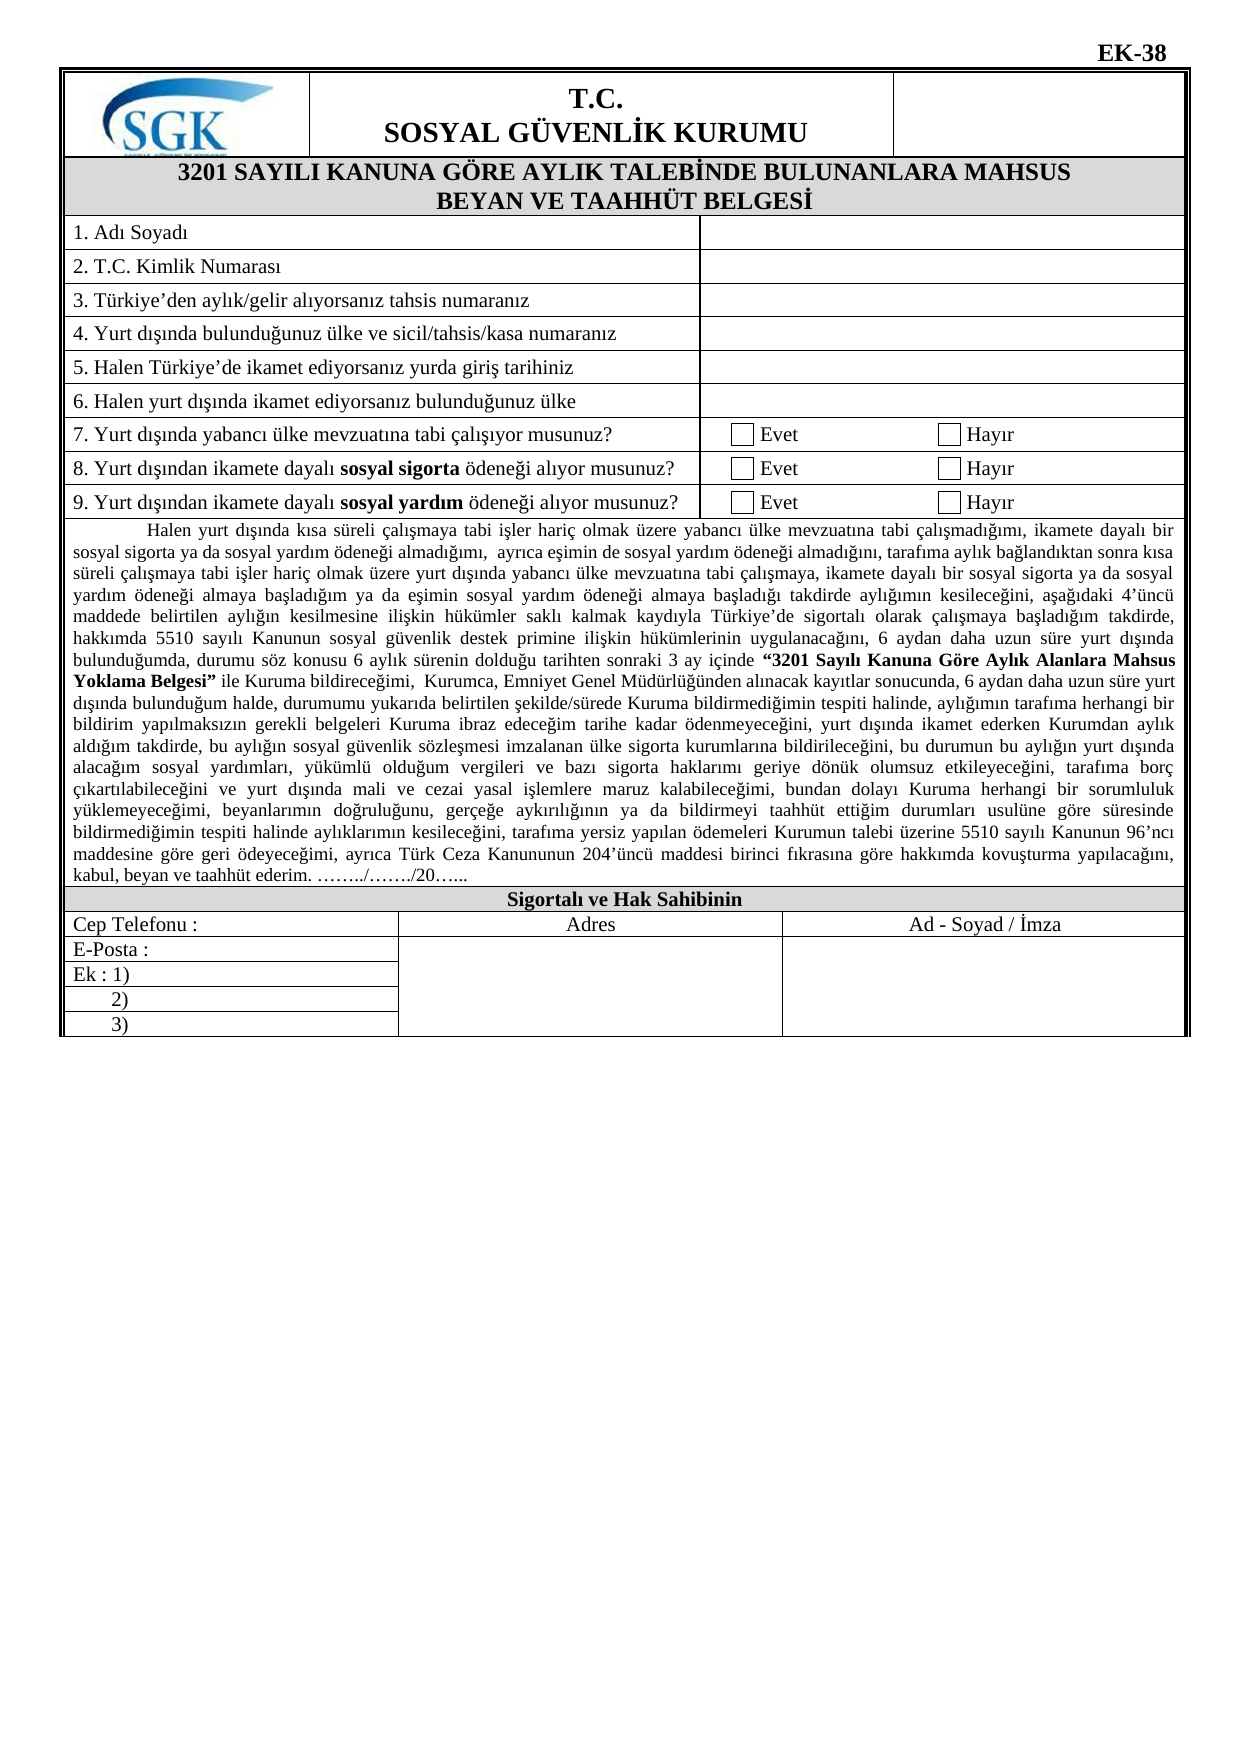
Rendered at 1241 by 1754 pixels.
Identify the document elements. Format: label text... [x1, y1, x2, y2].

table_cell [701, 384, 1184, 417]
table_cell 8. Yurt dışından ikamete dayalı sosyal sigorta ödeneği alıyor musunuz? [65, 452, 699, 484]
table_cell [783, 937, 1184, 1036]
table_cell [701, 317, 1184, 350]
table_cell [701, 216, 1184, 249]
table_cell Ek : 1) [65, 962, 398, 986]
table_cell Evet Hayır [701, 485, 1184, 518]
table_cell 3) [65, 1012, 398, 1036]
table_cell 2) [65, 987, 398, 1011]
table_cell Evet Hayır [701, 418, 1184, 451]
table_cell Ad - Soyad / İmza [783, 912, 1184, 936]
table_cell Halen yurt dışında kısa süreli çalışmaya tabi işler hariç olmak üzere yabancı ülke mevzuatına tabi çalışmadığımı, ikamete dayalı bir sosyal sigorta ya da sosyal yardım ödeneği almadığımı, ayrıca eşimin de sosyal yardım ödeneği almadığını, tarafıma aylık bağlandıktan sonra kısa süreli çalışmaya tabi işler hariç olmak üzere yurt dışında yabancı ülke mevzuatına tabi çalışmaya, ikamete dayalı bir sosyal sigorta ya da sosyal yardım ödeneği almaya başladığım ya da eşimin sosyal yardım ödeneği almaya başladığı takdirde aylığımın kesileceğini, aşağıdaki 4’üncü maddede belirtilen aylığın kesilmesine ilişkin hükümler saklı kalmak kaydıyla Türkiye’de sigortalı olarak çalışmaya başladığım takdirde, hakkımda 5510 sayılı Kanunun sosyal güvenlik destek primine ilişkin hükümlerinin uygulanacağını, 6 aydan daha uzun süre yurt dışında bulunduğumda, durumu söz konusu 6 aylık sürenin dolduğu tarihten sonraki 3 ay içinde “3201 Sayılı Kanuna Göre Aylık Alanlara Mahsus Yoklama Belgesi” ile Kuruma bildireceğimi, Kurumca, Emniyet Genel Müdürlüğünden alınacak kayıtlar sonucunda, 6 aydan daha uzun süre yurt dışında bulunduğum halde, durumumu yukarıda belirtilen şekilde/sürede Kuruma bildirmediğimin tespiti halinde, aylığımın tarafıma herhangi bir bildirim yapılmaksızın gerekli belgeleri Kuruma ibraz edeceğim tarihe kadar ödenmeyeceğini, yurt dışında ikamet ederken Kurumdan aylık aldığım takdirde, bu aylığın sosyal güvenlik sözleşmesi imzalanan ülke sigorta kurumlarına bildirileceğini, bu durumun bu aylığın yurt dışında alacağım sosyal yardımları, yükümlü olduğum vergileri ve bazı sigorta haklarımı geriye dönük olumsuz etkileyeceğini, tarafıma borç çıkartılabileceğini ve yurt dışında mali ve cezai yasal işlemlere maruz kalabileceğimi, bundan dolayı Kuruma herhangi bir sorumluluk yüklemeyeceğimi, beyanlarımın doğruluğunu, gerçeğe aykırılığının ya da bildirmeyi taahhüt ettiğim durumları usulüne göre süresinde bildirmediğimin tespiti halinde aylıklarımın kesileceğini, tarafıma yersiz yapılan ödemeleri Kurumun talebi üzerine 5510 sayılı Kanunun 96’ncı maddesine göre geri ödeyeceğimi, ayrıca Türk Ceza Kanununun 204’üncü maddesi birinci fıkrasına göre hakkımda kovuşturma yapılacağını, kabul, beyan ve taahhüt ederim. ……../……./20…... [65, 519, 1184, 886]
table_cell Sigortalı ve Hak Sahibinin [65, 887, 1184, 911]
table_cell 4. Yurt dışında bulunduğunuz ülke ve sicil/tahsis/kasa numaranız [65, 317, 699, 350]
table_cell E-Posta : [65, 937, 398, 961]
table_cell 3. Türkiye’den aylık/gelir alıyorsanız tahsis numaranız [65, 284, 699, 316]
table_cell [399, 937, 782, 1036]
table_cell [701, 284, 1184, 316]
table_header [894, 73, 1184, 156]
text EK-38 [118, 38, 1167, 67]
table_header [65, 73, 309, 156]
table_cell [701, 351, 1184, 383]
table_cell [701, 250, 1184, 282]
table_cell 9. Yurt dışından ikamete dayalı sosyal yardım ödeneği alıyor musunuz? [65, 485, 699, 518]
table_cell 3201 SAYILI KANUNA GÖRE AYLIK TALEBİNDE BULUNANLARA MAHSUS BEYAN VE TAAHHÜT BELGESİ [65, 158, 1184, 215]
table_cell 5. Halen Türkiye’de ikamet ediyorsanız yurda giriş tarihiniz [65, 351, 699, 383]
table_cell 7. Yurt dışında yabancı ülke mevzuatına tabi çalışıyor musunuz? [65, 418, 699, 451]
table_cell 2. T.C. Kimlik Numarası [65, 250, 699, 282]
table_cell Evet Hayır [701, 452, 1184, 484]
table_cell Adres [399, 912, 782, 936]
table_header T.C. SOSYAL GÜVENLİK KURUMU [310, 73, 893, 156]
table_cell 1. Adı Soyadı [65, 216, 699, 249]
table_cell Cep Telefonu : [65, 912, 398, 936]
table_cell 6. Halen yurt dışında ikamet ediyorsanız bulunduğunuz ülke [65, 384, 699, 417]
